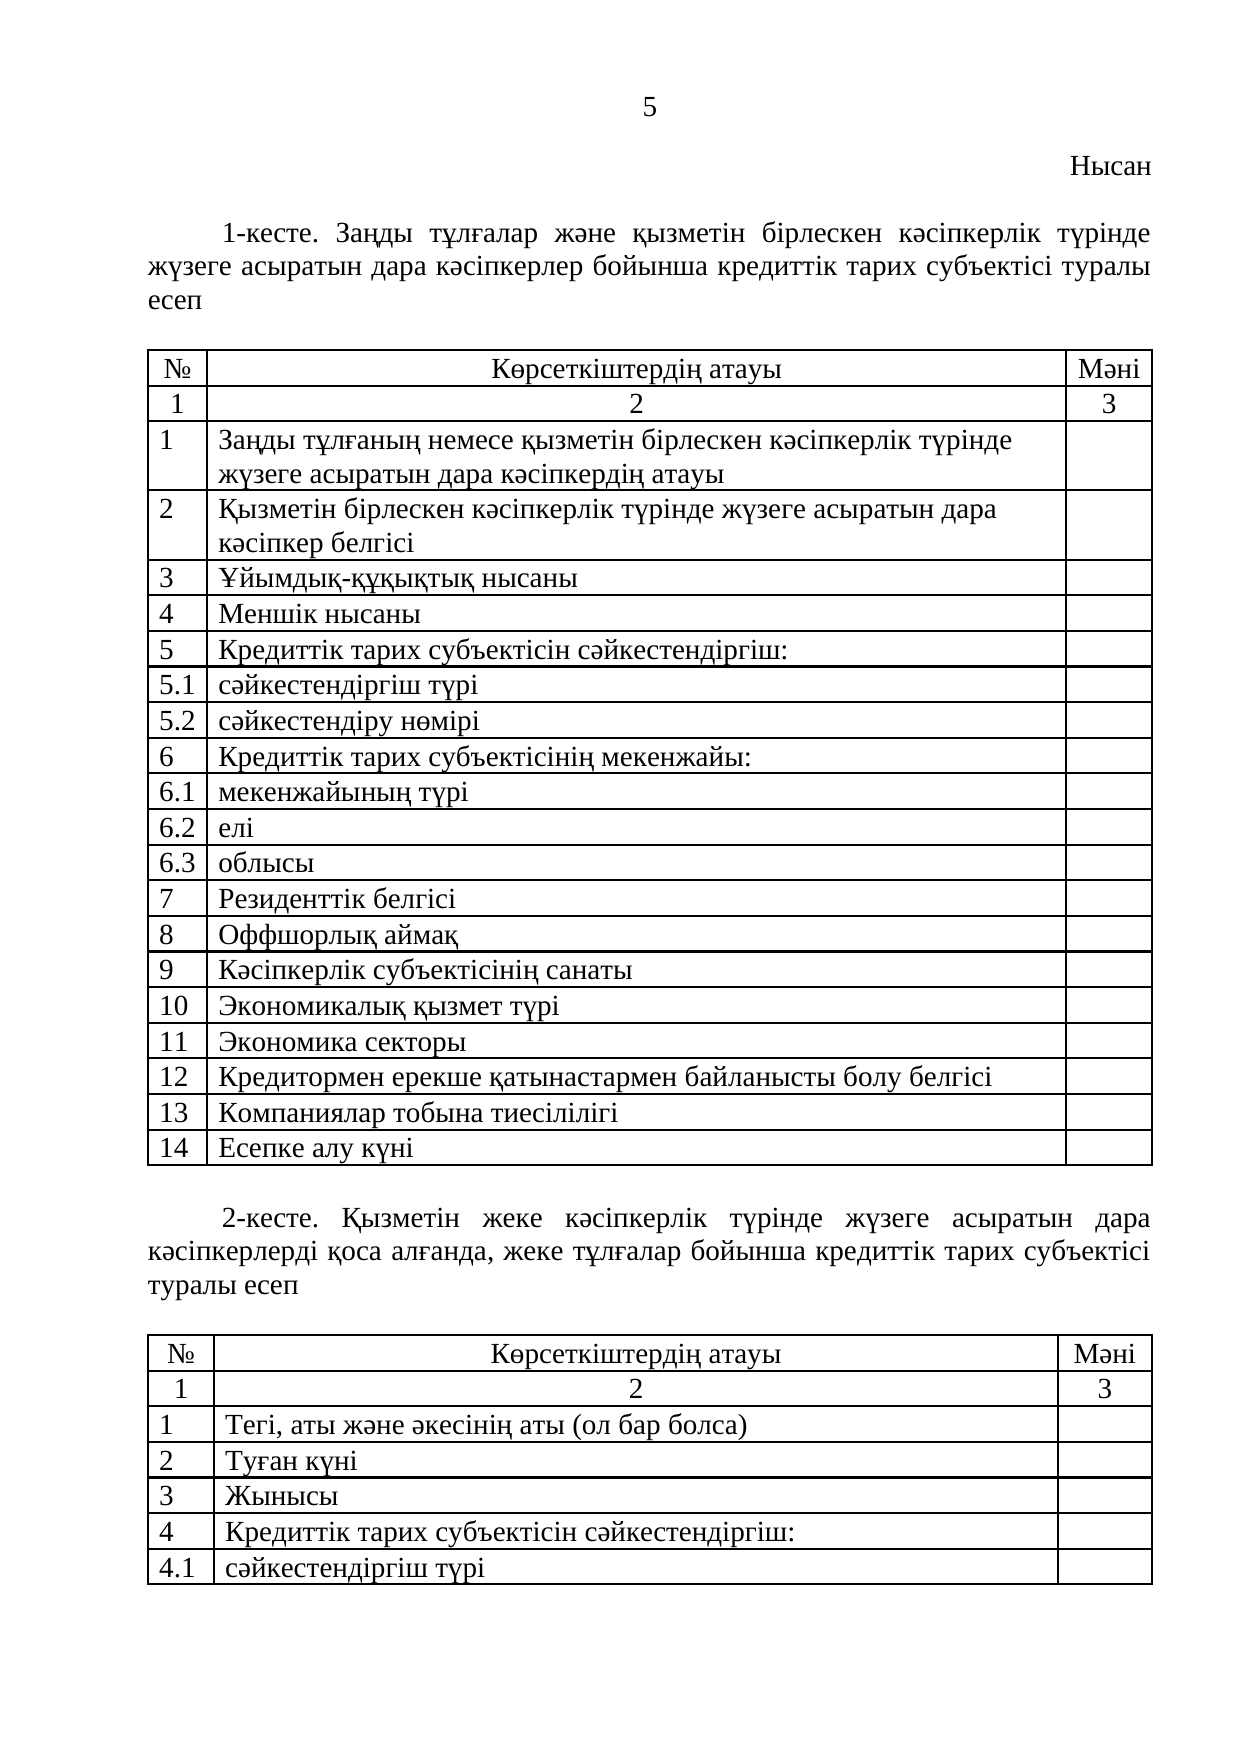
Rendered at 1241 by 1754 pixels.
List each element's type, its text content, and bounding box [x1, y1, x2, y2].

table_cell [1067, 1059, 1151, 1093]
table_cell 6.2 [149, 810, 206, 843]
table_cell 1 [149, 1372, 213, 1405]
table_cell 4.1 [149, 1550, 213, 1583]
table_cell сәйкестендіргіш түрі [215, 1550, 1057, 1583]
table_cell 3 [149, 1479, 213, 1512]
table_cell 3 [149, 561, 206, 594]
table_cell [1067, 810, 1151, 843]
table_cell Резиденттік белгісі [208, 881, 1065, 915]
table_cell [1059, 1407, 1151, 1441]
table_cell Туған күні [215, 1443, 1057, 1476]
table_cell Компаниялар тобына тиесілілігі [208, 1095, 1065, 1128]
table_cell [1067, 917, 1151, 950]
table_cell [1067, 596, 1151, 630]
table_cell 4 [149, 596, 206, 630]
table_cell Экономика секторы [208, 1024, 1065, 1057]
text 2-кесте. Қызметін жеке кәсіпкерлік түрінде жүзеге асыратын дара кәсіпкерлерді қоса алғанда, жеке тұлғалар бойынша кредиттік тарих субъектісі туралы есеп [148, 1200, 1152, 1300]
text 1-кесте. Заңды тұлғалар және қызметін бірлескен кәсіпкерлік түрінде жүзеге асыратын дара кәсіпкерлер бойынша кредиттік тарих субъектісі туралы есеп [148, 215, 1152, 315]
table_cell [1067, 1095, 1151, 1128]
table_cell Меншік нысаны [208, 596, 1065, 630]
table_cell Оффшорлық аймақ [208, 917, 1065, 950]
table_cell [1067, 881, 1151, 915]
table_cell Жынысы [215, 1479, 1057, 1512]
table_cell [1059, 1550, 1151, 1583]
table_cell Тегі, аты және әкесінің аты (ол бар болса) [215, 1407, 1057, 1441]
table_cell 1 [149, 1407, 213, 1441]
table_cell Кредитормен ерекше қатынастармен байланысты болу белгісі [208, 1059, 1065, 1093]
table_cell елі [208, 810, 1065, 843]
table_cell сәйкестендіргіш түрі [208, 668, 1065, 701]
table_cell Қызметін бірлескен кәсіпкерлік түрінде жүзеге асыратын дара кәсіпкер белгісі [208, 491, 1065, 558]
table_cell 9 [149, 953, 206, 986]
table_cell Кредиттік тарих субъектісін сәйкестендіргіш: [215, 1514, 1057, 1548]
table_header № [149, 351, 206, 384]
table_cell [1059, 1443, 1151, 1476]
table_cell облысы [208, 846, 1065, 879]
table_cell [1067, 491, 1151, 558]
table_cell [1059, 1479, 1151, 1512]
table_cell 5.1 [149, 668, 206, 701]
table_cell 7 [149, 881, 206, 915]
table_cell 10 [149, 988, 206, 1022]
table_cell Есепке алу күні [208, 1131, 1065, 1164]
table_header Мәні [1067, 351, 1151, 384]
table_cell 1 [149, 387, 206, 420]
table_cell [1067, 703, 1151, 737]
table_cell 2 [215, 1372, 1057, 1405]
table_cell Ұйымдық-құқықтық нысаны [208, 561, 1065, 594]
table_cell 6.3 [149, 846, 206, 879]
table_cell 13 [149, 1095, 206, 1128]
table_header Көрсеткіштердің атауы [208, 351, 1065, 384]
table_cell [1067, 668, 1151, 701]
table_cell [1067, 1131, 1151, 1164]
table_cell Кәсіпкерлік субъектісінің санаты [208, 953, 1065, 986]
table_cell 6 [149, 739, 206, 772]
table_cell Кредиттік тарих субъектісінің мекенжайы: [208, 739, 1065, 772]
table_header Мәні [1059, 1336, 1151, 1369]
table_cell [1067, 422, 1151, 489]
table_cell [1067, 953, 1151, 986]
table_cell [1067, 561, 1151, 594]
table_cell 2 [208, 387, 1065, 420]
table_cell [1067, 988, 1151, 1022]
table_header Көрсеткіштердің атауы [215, 1336, 1057, 1369]
table_cell Заңды тұлғаның немесе қызметін бірлескен кәсіпкерлік түрінде жүзеге асыратын дара кәсіпкердің атауы [208, 422, 1065, 489]
table_cell 3 [1059, 1372, 1151, 1405]
table_cell Кредиттік тарих субъектісін сәйкестендіргіш: [208, 632, 1065, 665]
table_cell [1067, 846, 1151, 879]
table_cell 6.1 [149, 774, 206, 808]
table_cell 5.2 [149, 703, 206, 737]
table_cell 1 [149, 422, 206, 489]
table_cell 3 [1067, 387, 1151, 420]
table_cell 5 [149, 632, 206, 665]
table_cell 12 [149, 1059, 206, 1093]
table_cell 4 [149, 1514, 213, 1548]
table_cell Экономикалық қызмет түрі [208, 988, 1065, 1022]
text Нысан [148, 148, 1152, 181]
table_cell [1059, 1514, 1151, 1548]
table_cell 11 [149, 1024, 206, 1057]
table_cell [1067, 1024, 1151, 1057]
table_cell сәйкестендіру нөмірі [208, 703, 1065, 737]
table_cell 14 [149, 1131, 206, 1164]
table_cell [1067, 632, 1151, 665]
table_cell 8 [149, 917, 206, 950]
table_cell 2 [149, 1443, 213, 1476]
table_cell мекенжайының түрі [208, 774, 1065, 808]
table_cell 2 [149, 491, 206, 558]
table_header № [149, 1336, 213, 1369]
table_cell [1067, 739, 1151, 772]
table_cell [1067, 774, 1151, 808]
